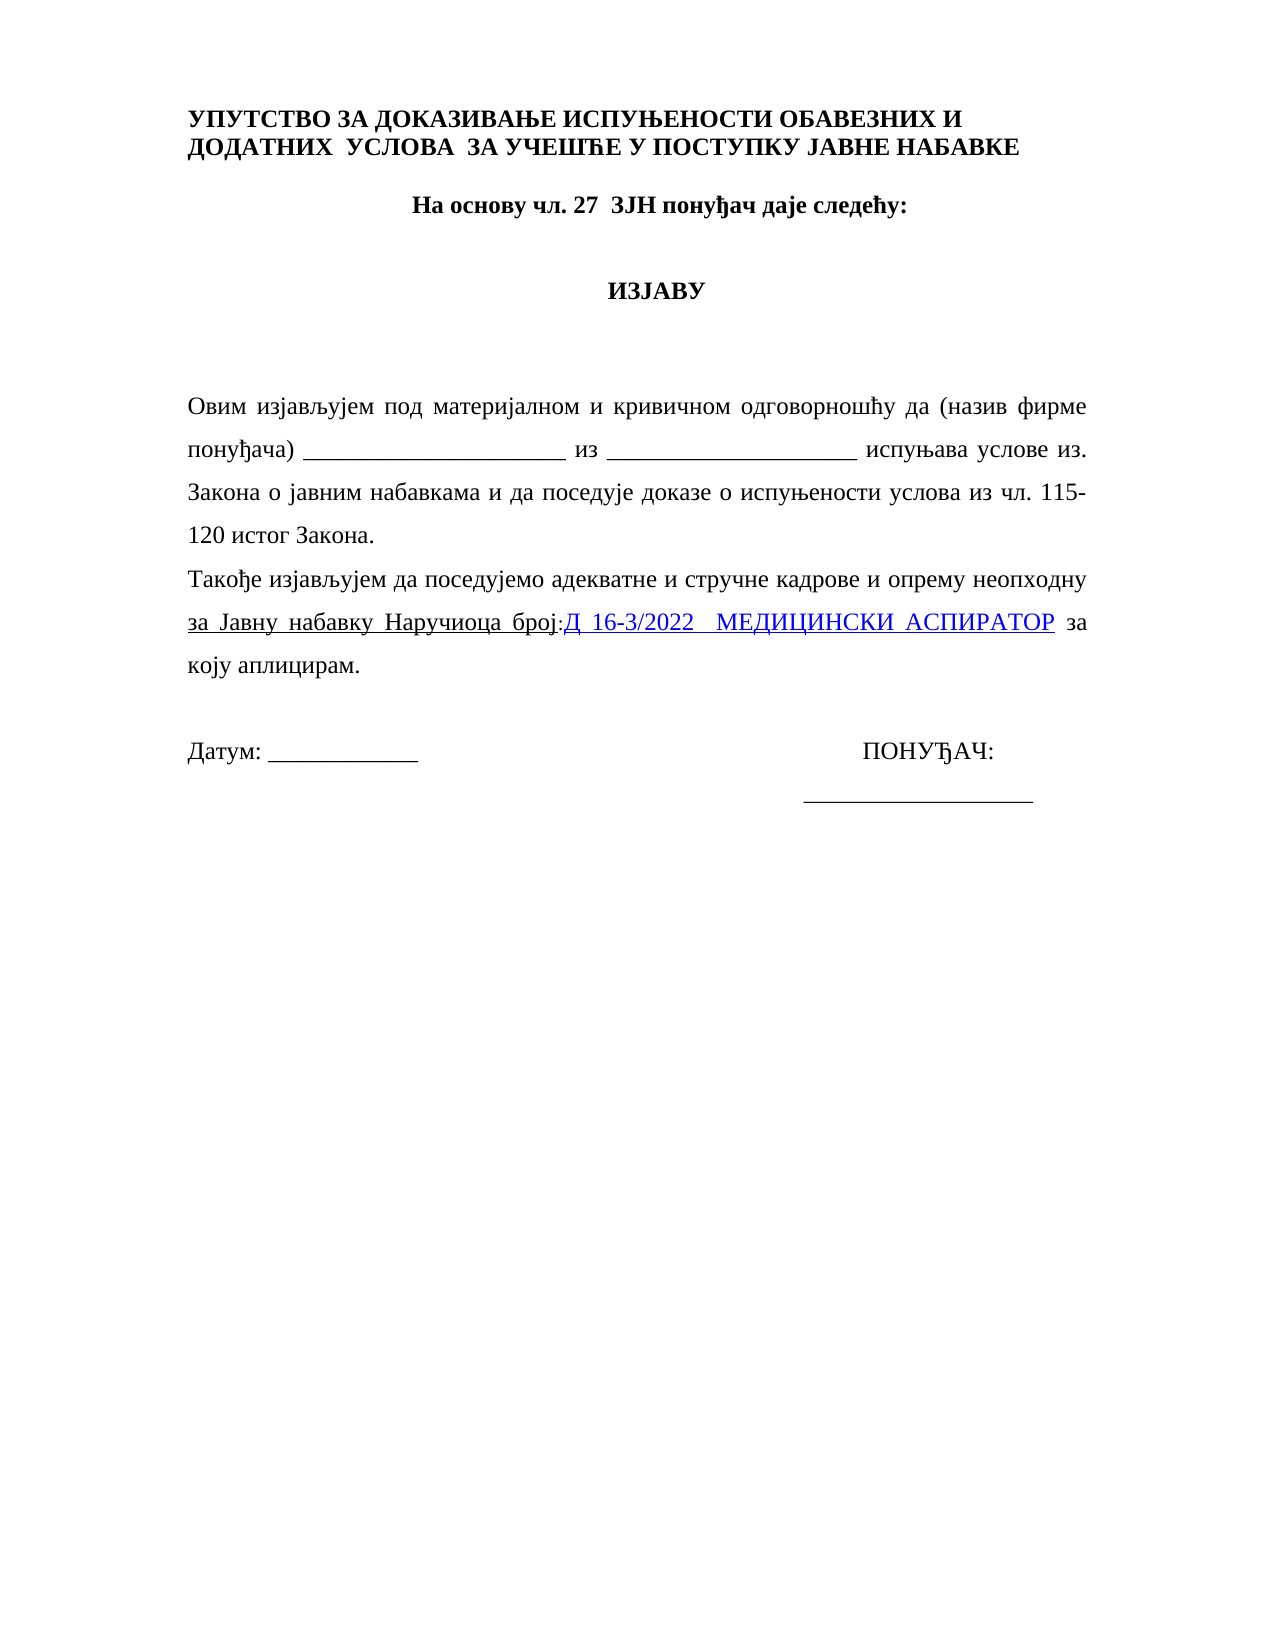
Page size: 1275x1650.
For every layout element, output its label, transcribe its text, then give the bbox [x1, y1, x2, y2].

text УПУТСТВО ЗА ДОКАЗИВАЊЕ ИСПУЊЕНОСТИ ОБАВЕЗНИХ И ДОДАТНИХ УСЛОВА ЗА УЧЕШЋЕ У ПОСТУПКУ ЈАВНЕ НАБАВКЕ [187, 104, 1087, 161]
text На основу чл. 27 ЗЈН понуђач даје следећу: [187, 190, 1087, 219]
text Овим изјављујем под материјалном и кривичном одговорношћу да (назив фирме понуђача) _____________________ из ____________________ испуњава услове из. Закона о јавним набавкама и да поседује доказе о испуњености услова из чл. 115-120 истог Закона. [187, 391, 1087, 549]
text Датум: ____________ ПОНУЂАЧ: [187, 736, 1087, 765]
text ____________________ [187, 779, 1087, 806]
text Такође изјављујем да поседујемо адекватне и стручне кадрове и опрему неопходну за Јавну набавку Наручиоца број:Д 16-3/2022 МЕДИЦИНСКИ АСПИРАТОР за коју аплицирам. [187, 564, 1087, 679]
text ИЗЈАВУ [187, 276, 1087, 305]
